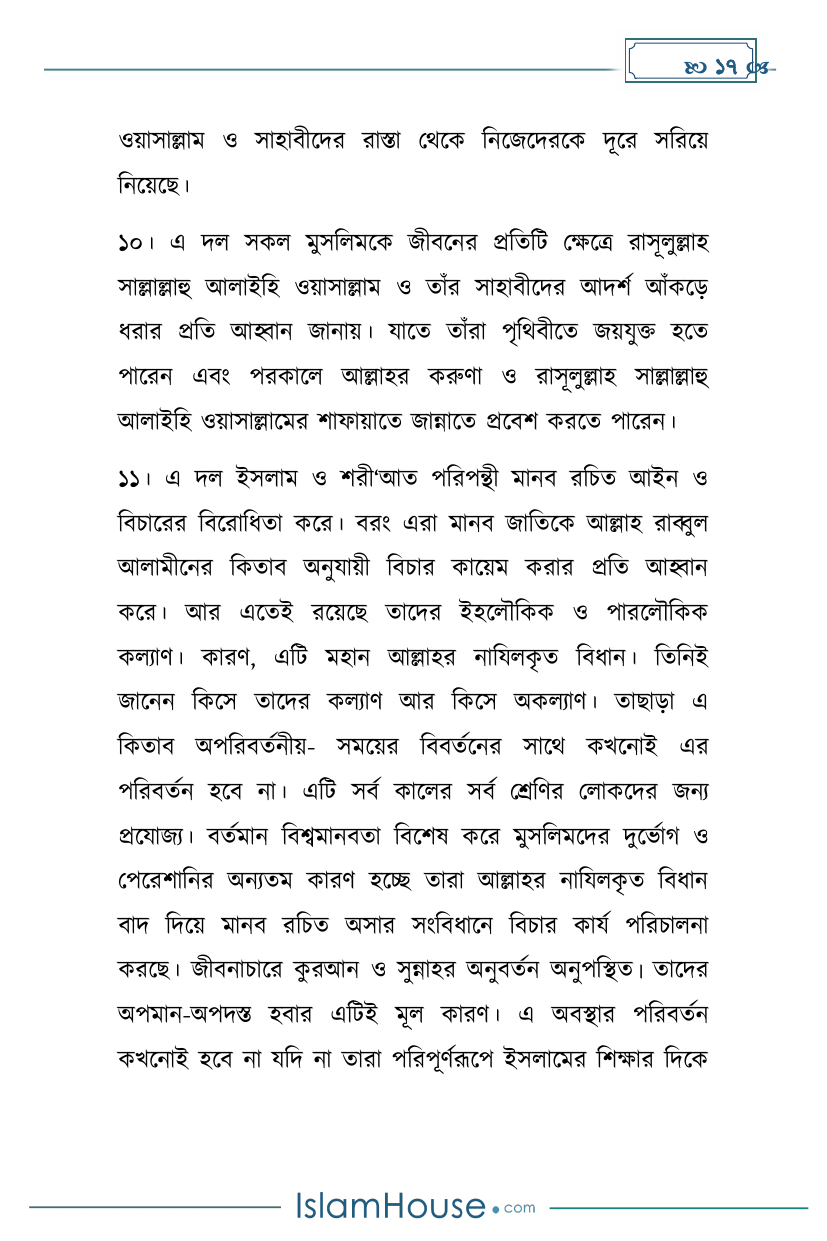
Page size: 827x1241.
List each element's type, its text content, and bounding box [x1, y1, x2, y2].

picture [289, 1187, 809, 1225]
text ১০। এ দল সকল মুসলিমকে জীবনের প্রতিটি ক্ষেত্রে রাসূলুল্লাহ সাল্লাল্লাহু আলাইহি ওয়াসাল্লাম ও তাঁর সাহাবীদের আদর্শ আঁকড়ে ধরার প্রতি আহ্বান জানায়। যাতে তাঁরা পৃথিবীতে জয়যুক্ত হতে পারেন এবং পরকালে আল্লাহর করুণা ও রাসূলুল্লাহ সাল্লাল্লাহু আলাইহি ওয়াসাল্লামের শাফায়াতে জান্নাতে প্রবেশ করতে পারেন। [118, 220, 709, 440]
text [118, 456, 709, 1078]
picture [22, 1186, 281, 1224]
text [118, 118, 709, 204]
